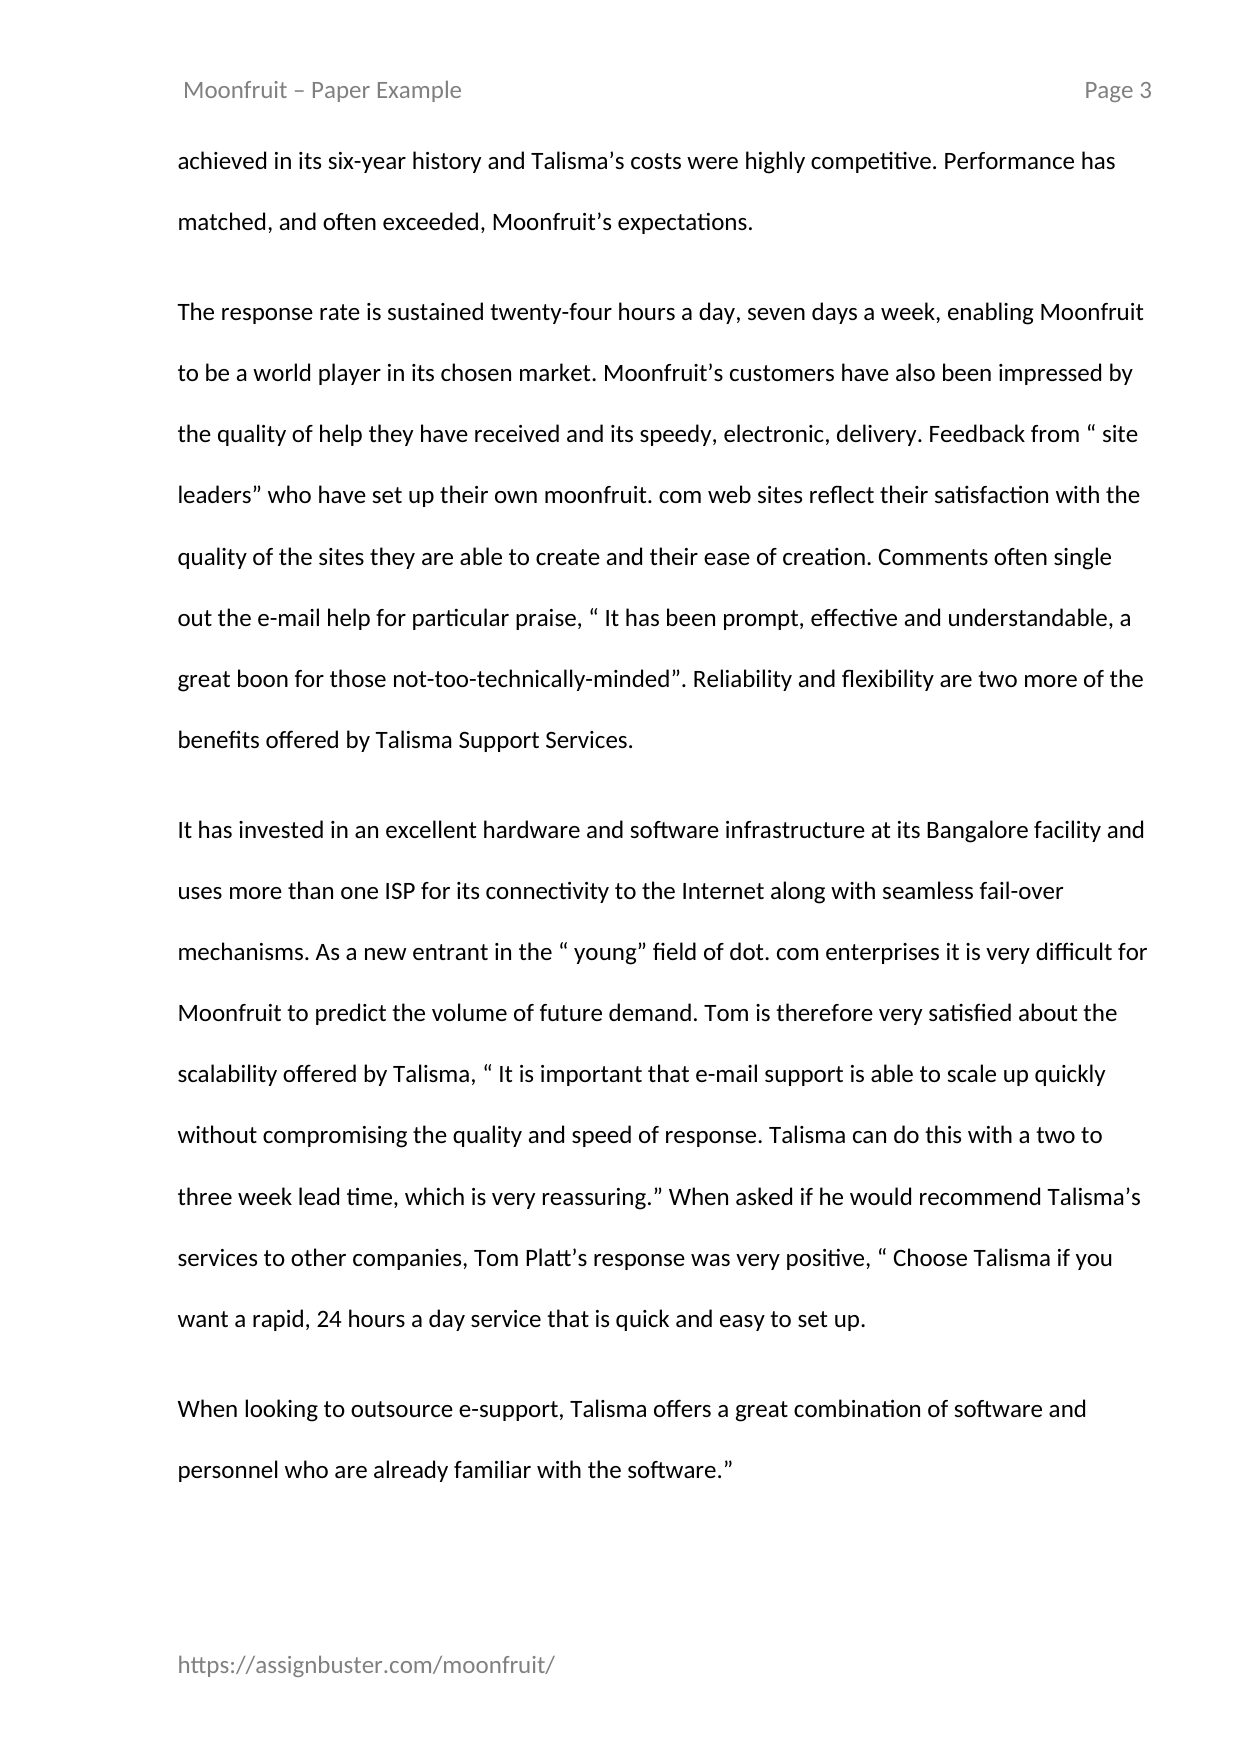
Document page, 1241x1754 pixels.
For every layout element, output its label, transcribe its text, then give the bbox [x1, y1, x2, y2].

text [177, 145, 1152, 237]
text It has invested in an excellent hardware and software infrastructure at its Bangalore facility and uses more than one ISP for its connectivity to the Internet along with seamless fail-over mechanisms. As a new entrant in the “ young” field of dot. com enterprises it is very difficult for Moonfruit to predict the volume of future demand. Tom is therefore very satisfied about the scalability offered by Talisma, “ It is important that e-mail support is able to scale up quickly without compromising the quality and speed of response. Talisma can do this with a two to three week lead time, which is very reassuring.” When asked if he would recommend Talisma’s services to other companies, Tom Platt’s response was very positive, “ Choose Talisma if you want a rapid, 24 hours a day service that is quick and easy to set up. [177, 814, 1152, 1333]
text When looking to outsource e-support, Talisma offers a great combination of software and personnel who are already familiar with the software.” [177, 1393, 1152, 1485]
text The response rate is sustained twenty-four hours a day, seven days a week, enabling Moonfruit to be a world player in its chosen market. Moonfruit’s customers have also been impressed by the quality of help they have received and its speedy, electronic, delivery. Feedback from “ site leaders” who have set up their own moonfruit. com web sites reflect their satisfaction with the quality of the sites they are able to create and their ease of creation. Comments often single out the e-mail help for particular praise, “ It has been prompt, effective and understandable, a great boon for those not-too-technically-minded”. Reliability and flexibility are two more of the benefits offered by Talisma Support Services. [177, 297, 1152, 754]
